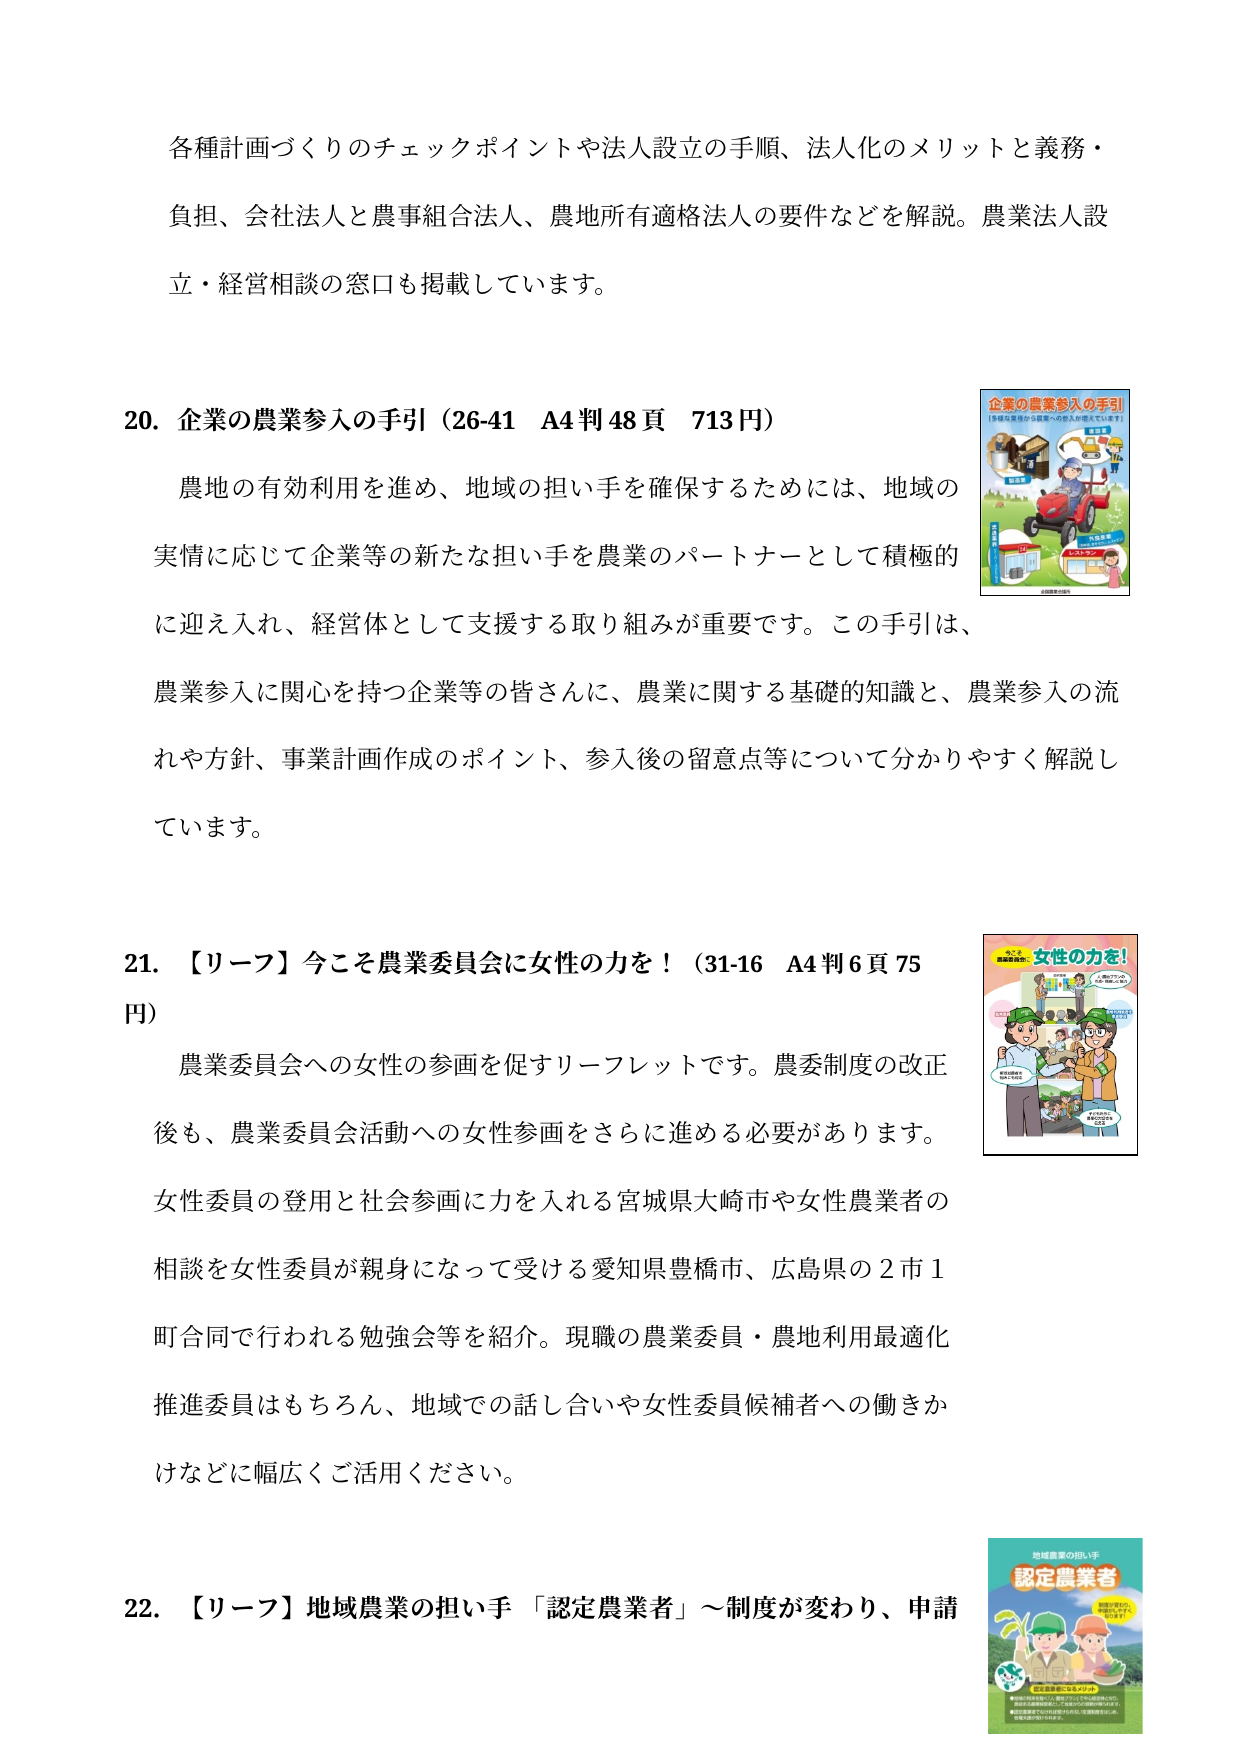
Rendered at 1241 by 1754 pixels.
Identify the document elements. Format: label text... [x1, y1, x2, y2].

picture [984, 935, 1137, 1154]
text 各種計画づくりのチェックポイントや法人設立の手順、法人化のメリットと義務・負担、会社法人と農事組合法人、農地所有適格法人の要件などを解説。農業法人設立・経営相談の窓口も掲載しています。 [168, 113, 1111, 317]
picture [988, 1538, 1143, 1734]
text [124, 1573, 962, 1641]
text 20．企業の農業参入の手引（26-41 A4判48頁 713円） [124, 384, 1122, 452]
text 農業委員会への女性の参画を促すリーフレットです。農委制度の改正後も、農業委員会活動への女性参画をさらに進める必要があります。女性委員の登用と社会参画に力を入れる宮城県大崎市や女性農業者の相談を女性委員が親身になって受ける愛知県豊橋市、広島県の２市１町合同で行われる勉強会等を紹介。現職の農業委員・農地利用最適化推進委員はもちろん、地域での話し合いや女性委員候補者への働きかけなどに幅広くご活用ください。 [153, 1030, 951, 1505]
picture [981, 390, 1129, 595]
text 農地の有効利用を進め、地域の担い手を確保するためには、地域の実情に応じて企業等の新たな担い手を農業のパートナーとして積極的に迎え入れ、経営体として支援する取り組みが重要です。この手引は、農業参入に関心を持つ企業等の皆さんに、農業に関する基礎的知識と、農業参入の流れや方針、事業計画作成のポイント、参入後の留意点等について分かりやすく解説しています。 [153, 452, 1122, 860]
text 21．【リーフ】今こそ農業委員会に女性の力を！（31-16 A4判6頁 75円） [124, 928, 921, 1030]
